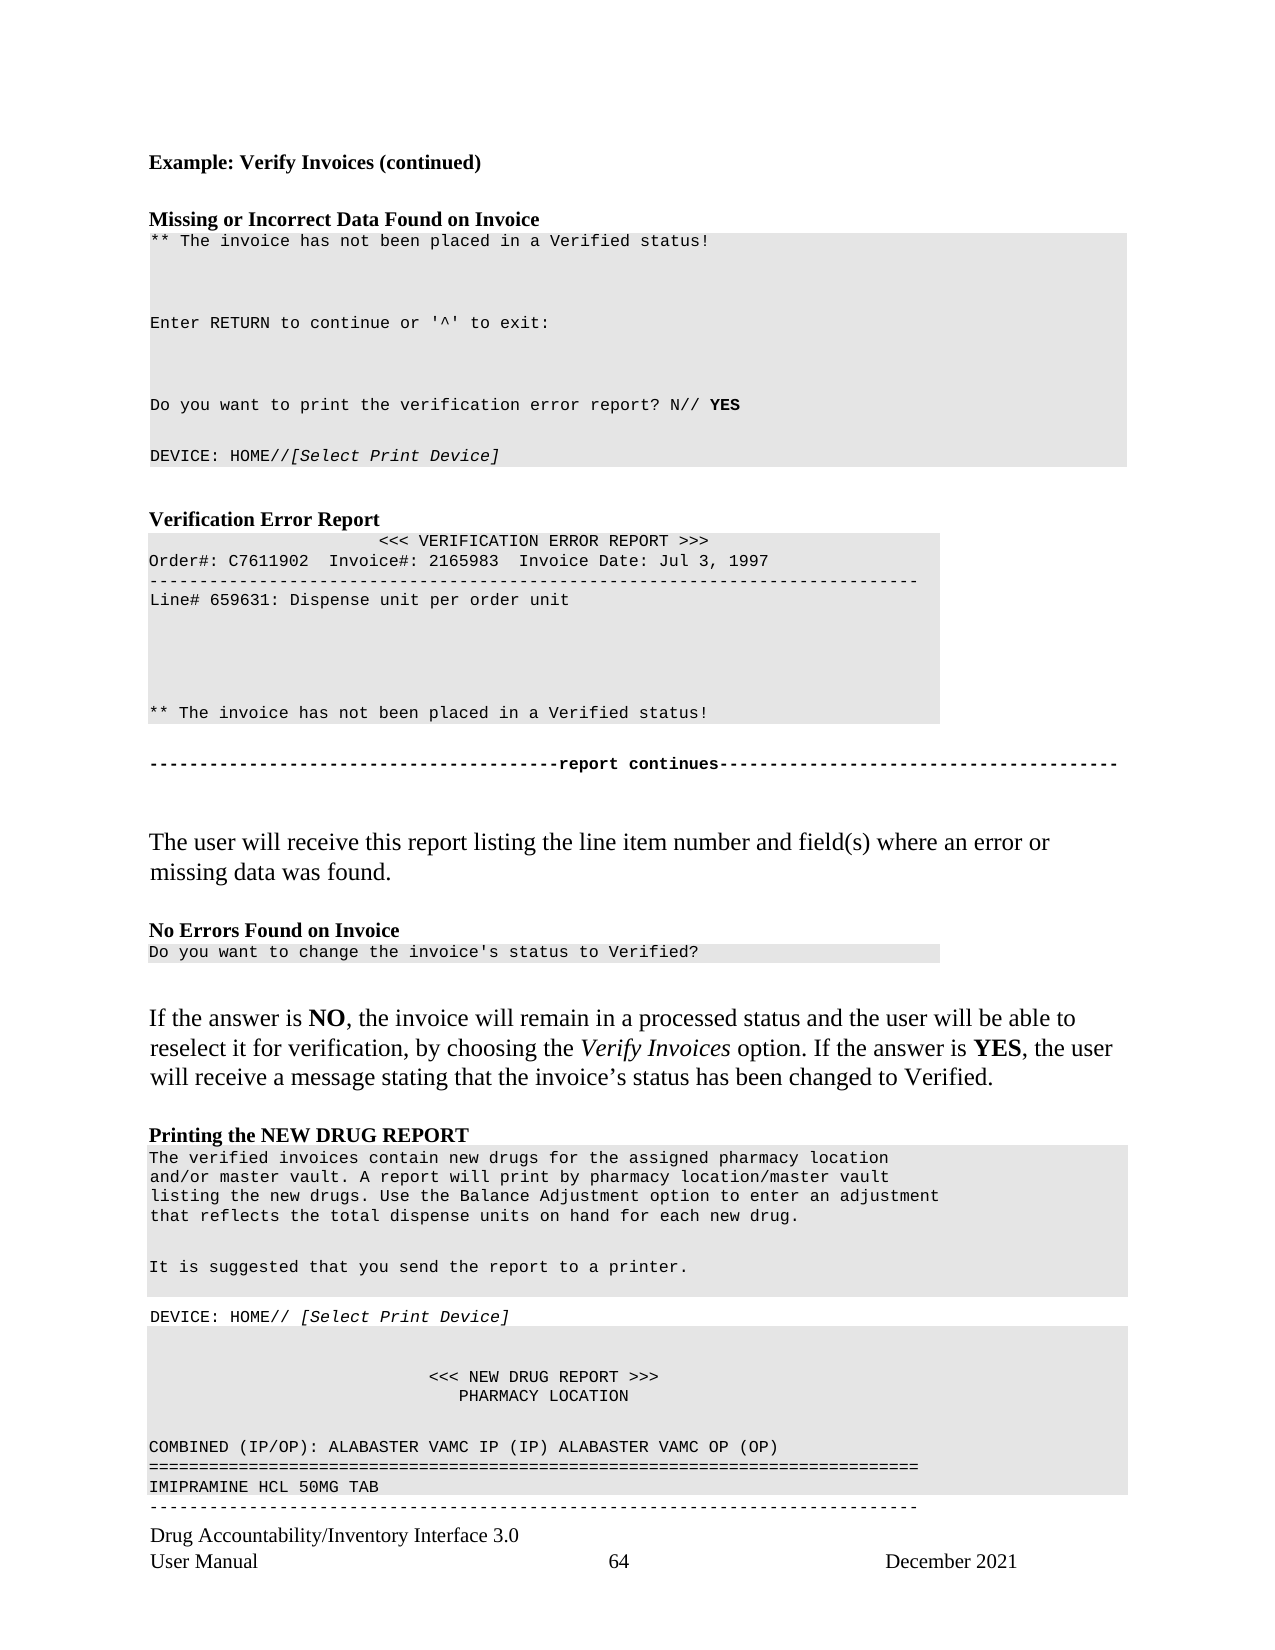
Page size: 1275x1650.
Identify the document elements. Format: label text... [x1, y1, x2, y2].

text No Errors Found on Invoice [148, 918, 1127, 942]
text ============================================================================= [148, 1458, 940, 1477]
text Do you want to change the invoice's status to Verified? [148, 944, 940, 963]
text Missing or Incorrect Data Found on Invoice [148, 207, 1127, 231]
text The user will receive this report listing the line item number and field(s) where an error or missing data was found. [149, 827, 1125, 886]
text Enter RETURN to continue or '^' to exit: [150, 315, 1127, 334]
text COMBINED (IP/OP): ALABASTER VAMC IP (IP) ALABASTER VAMC OP (OP) [148, 1439, 940, 1458]
text ** The invoice has not been placed in a Verified status! [148, 705, 940, 724]
text ----------------------------------------------------------------------------- [148, 1498, 930, 1517]
text PHARMACY LOCATION [148, 1388, 940, 1407]
text It is suggested that you send the report to a printer. [148, 1258, 940, 1277]
text IMIPRAMINE HCL 50MG TAB [148, 1478, 940, 1497]
text DEVICE: HOME// [Select Print Device] [150, 1309, 1127, 1328]
text Order#: C7611902 Invoice#: 2165983 Invoice Date: Jul 3, 1997 [148, 553, 940, 572]
text Do you want to print the verification error report? N// YES [150, 397, 1127, 416]
text The verified invoices contain new drugs for the assigned pharmacy location and/or master vault. A report will print by pharmacy location/master vault listing the new drugs. Use the Balance Adjustment option to enter an adjustment that reflects the total dispense units on hand for each new drug. [148, 1149, 940, 1226]
text ----------------------------------------------------------------------------- Line# 659631: Dispense unit per order unit [148, 573, 940, 611]
text Verification Error Report [148, 507, 1127, 531]
text Printing the NEW DRUG REPORT [148, 1123, 1127, 1147]
text <<< NEW DRUG REPORT >>> [148, 1368, 940, 1387]
text Example: Verify Invoices (continued) [148, 150, 1127, 174]
text DEVICE: HOME//[Select Print Device] [150, 448, 1127, 467]
text <<< VERIFICATION ERROR REPORT >>> [148, 533, 940, 552]
text -----------------------------------------report continues---------------------------------------- [148, 756, 1127, 775]
text If the answer is NO, the invoice will remain in a processed status and the user will be able to reselect it for verification, by choosing the Verify Invoices option. If the answer is YES, the user will receive a message stating that the invoice’s status has been changed to Verified. [149, 1003, 1125, 1091]
text ** The invoice has not been placed in a Verified status! [150, 233, 1127, 252]
